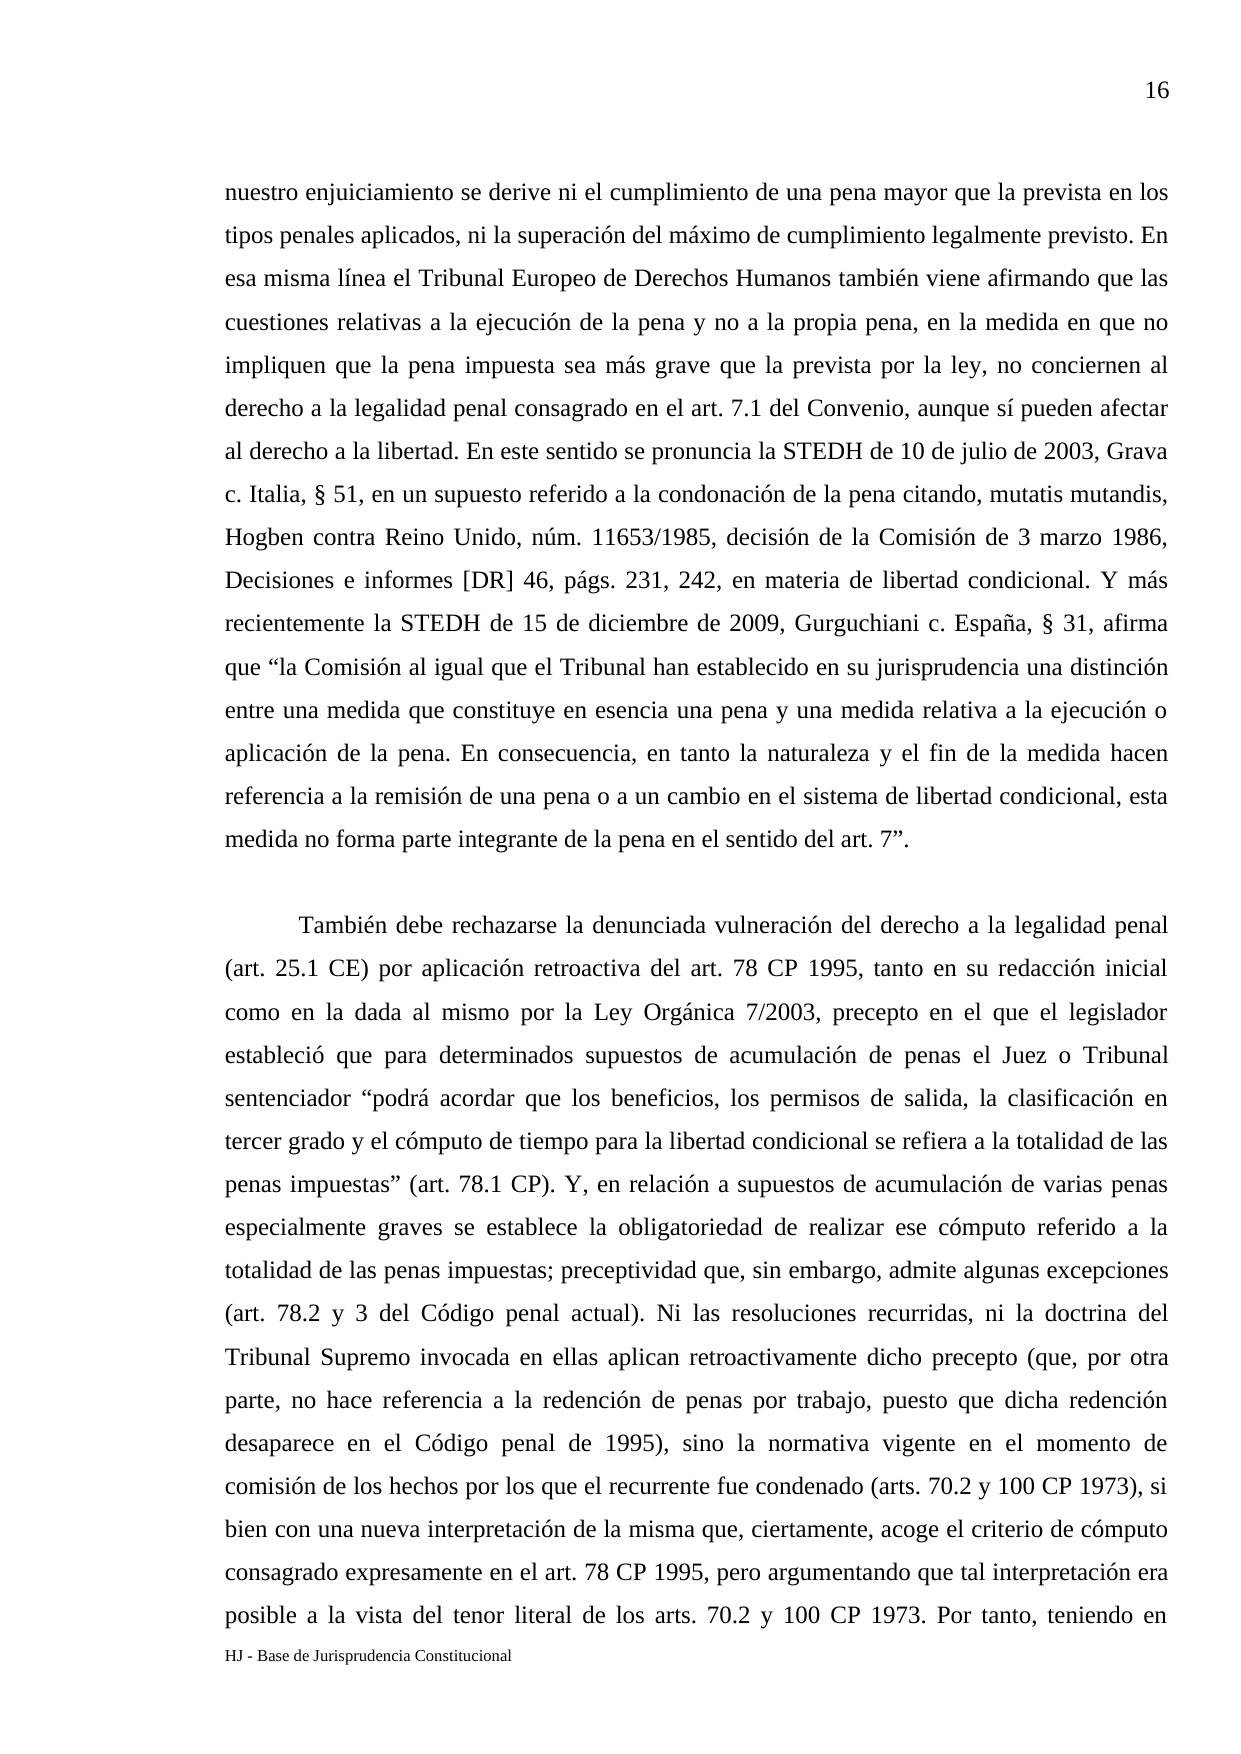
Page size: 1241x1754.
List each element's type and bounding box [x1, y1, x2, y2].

text [224, 177, 1169, 853]
text [224, 910, 1169, 1629]
